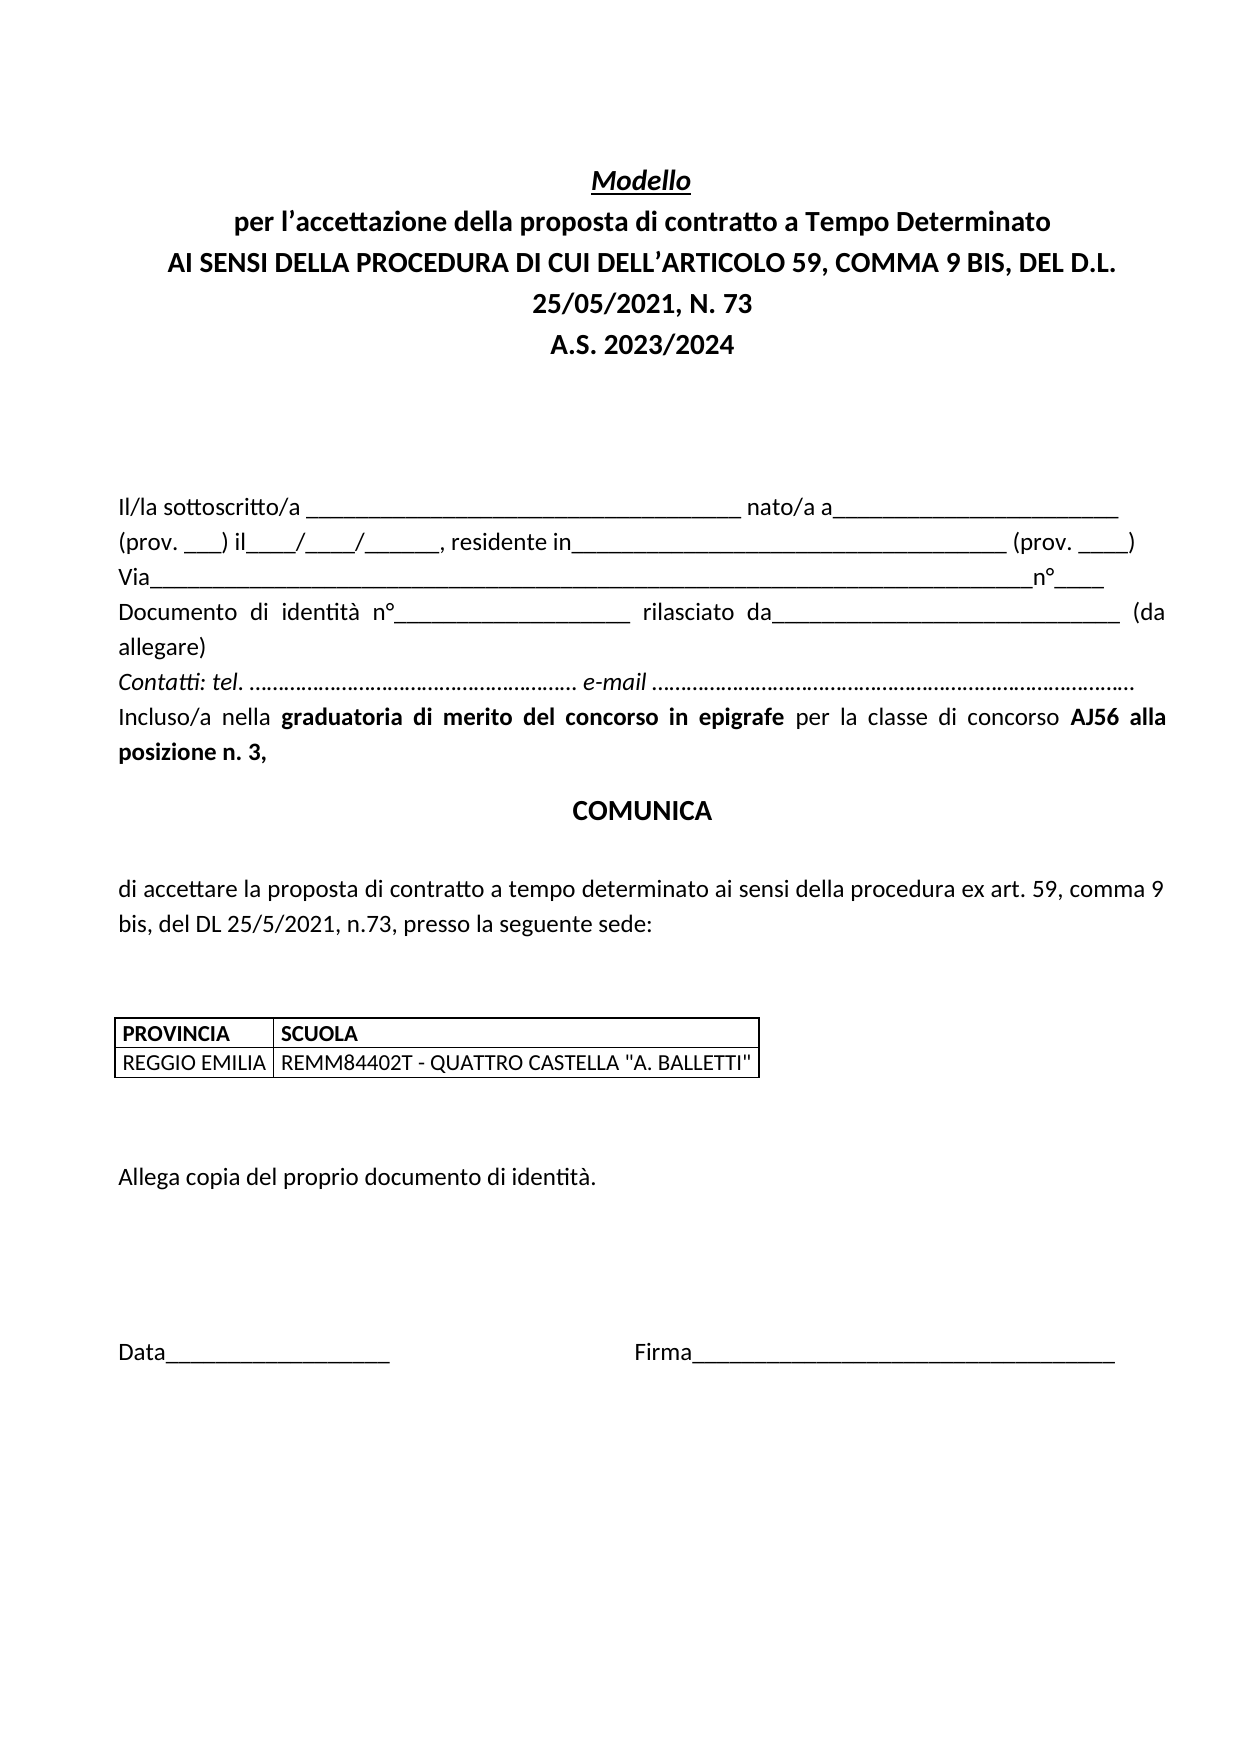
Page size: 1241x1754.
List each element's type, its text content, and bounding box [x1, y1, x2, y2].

text Modello [118, 162, 1167, 198]
text Documento di identità n°___________________ rilasciato da____________________________ (da allegare) [118, 596, 1167, 661]
text Incluso/a nella graduatoria di merito del concorso in epigrafe per la classe di concorso AJ56 alla posizione n. 3, [118, 701, 1167, 766]
text per l’accettazione della proposta di contratto a Tempo Determinato [118, 203, 1167, 239]
text Il/la sottoscritto/a ___________________________________ nato/a a_______________________ [118, 491, 1167, 521]
table_header PROVINCIA [116, 1019, 273, 1047]
text A.S. 2023/2024 [118, 326, 1167, 362]
text (prov. ___) il____/____/______, residente in___________________________________ (prov. ____) [118, 526, 1167, 556]
table_header SCUOLA [274, 1019, 758, 1047]
text Via_______________________________________________________________________n°____ [118, 561, 1167, 591]
table_cell REGGIO EMILIA [116, 1048, 273, 1076]
table_cell REMM84402T - QUATTRO CASTELLA "A. BALLETTI" [274, 1048, 758, 1076]
text COMUNICA [118, 792, 1167, 827]
text di accettare la proposta di contratto a tempo determinato ai sensi della procedura ex art. 59, comma 9 bis, del DL 25/5/2021, n.73, presso la seguente sede: [118, 873, 1167, 939]
text Data__________________ Firma__________________________________ [118, 1337, 1167, 1367]
text AI SENSI DELLA PROCEDURA DI CUI DELL’ARTICOLO 59, COMMA 9 BIS, DEL D.L. 25/05/2021, N. 73 [118, 244, 1167, 321]
text Allega copia del proprio documento di identità. [118, 1162, 1167, 1192]
text Contatti: tel. ………………………………………………… e-mail ………………………………………………………………………… [118, 666, 1167, 696]
